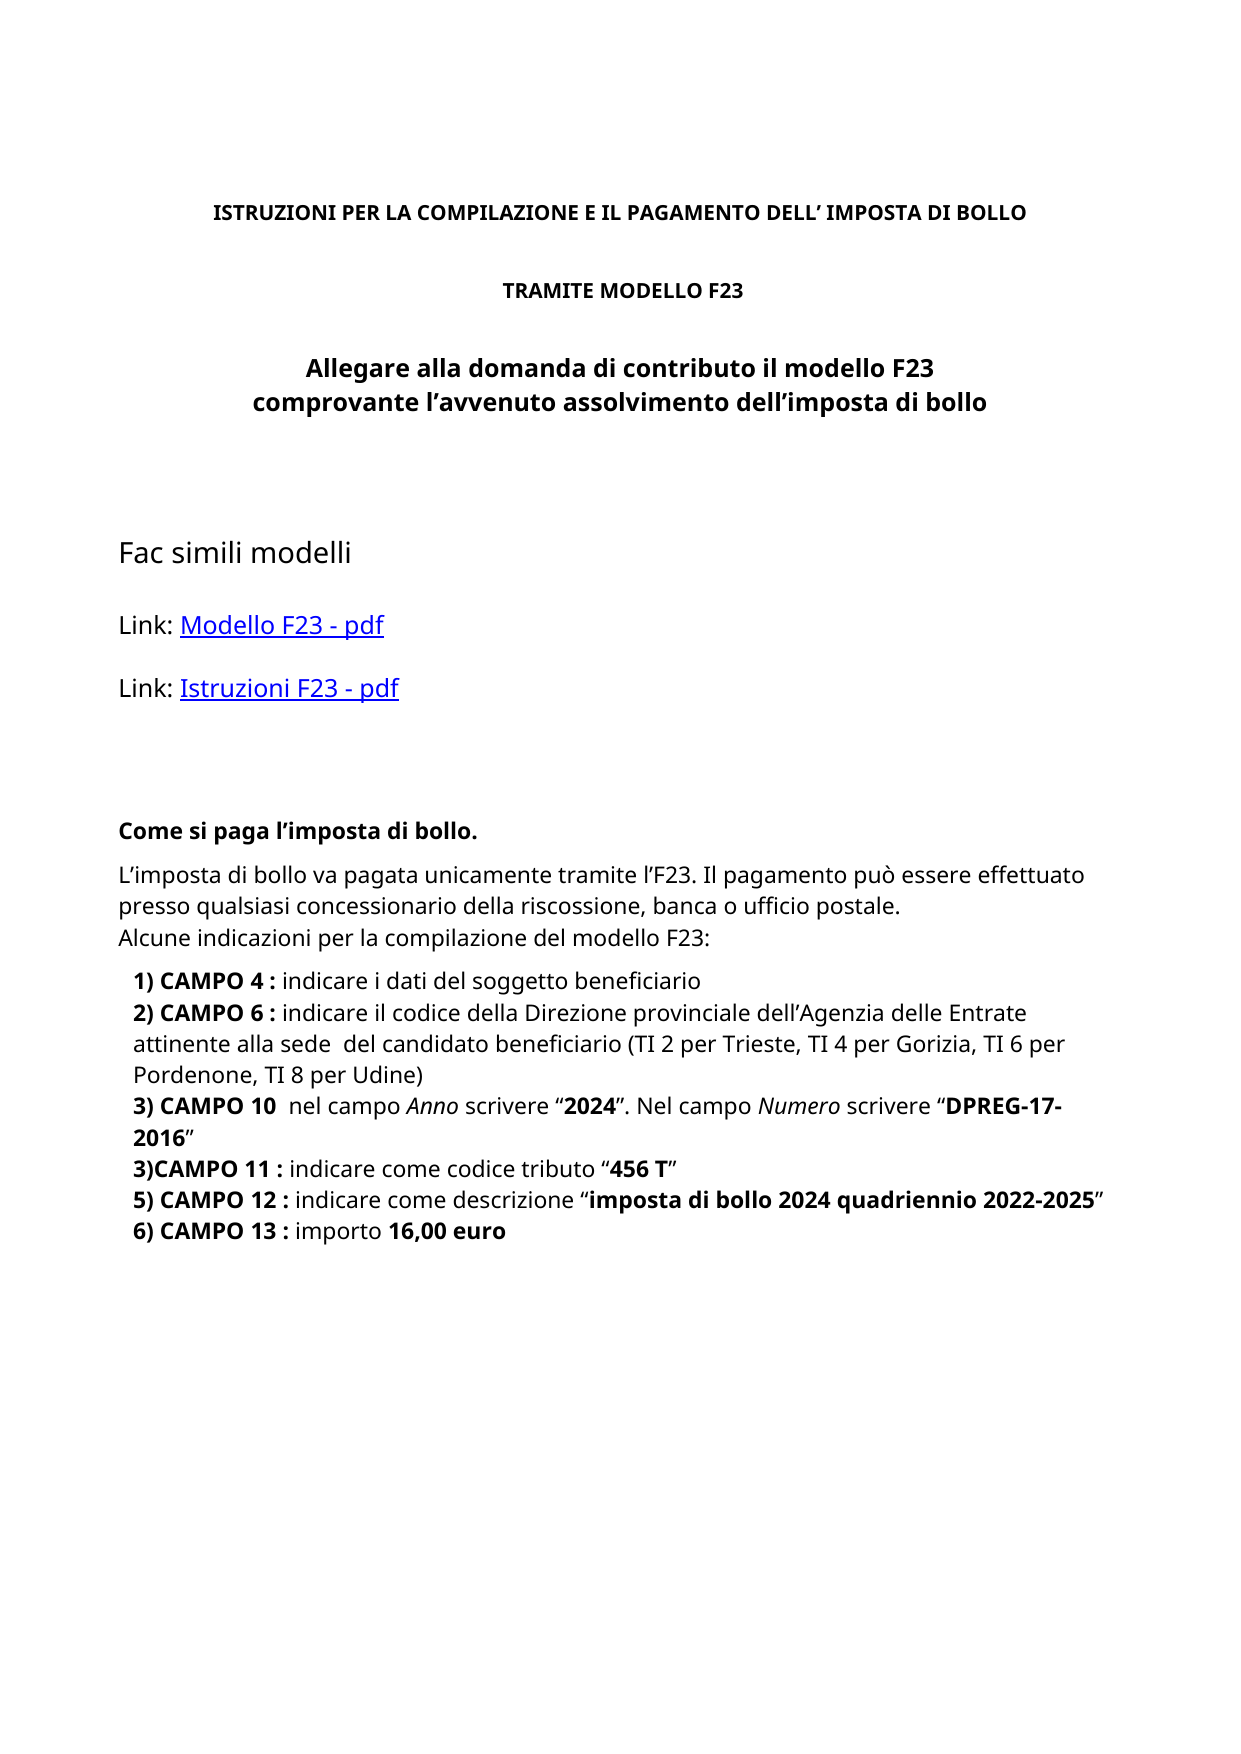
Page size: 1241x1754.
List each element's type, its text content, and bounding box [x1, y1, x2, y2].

list Alcune indicazioni per la compilazione del modello F23: [118, 921, 1122, 953]
text L’imposta di bollo va pagata unicamente tramite l’F23. Il pagamento può essere effettuato presso qualsiasi concessionario della riscossione, banca o ufficio postale. [118, 859, 1122, 921]
text Fac simili modelli [118, 533, 1122, 572]
list Come si paga l’imposta di bollo. [118, 815, 1122, 846]
list 6) CAMPO 13 : importo 16,00 euro [133, 1215, 1122, 1246]
subtitle comprovante l’avvenuto assolvimento dell’imposta di bollo [118, 385, 1122, 419]
list 3)CAMPO 11 : indicare come codice tributo “456 T” [133, 1153, 1122, 1184]
list ISTRUZIONI PER LA COMPILAZIONE E IL PAGAMENTO DELL’ IMPOSTA DI BOLLO [118, 198, 1122, 226]
text Link: Modello F23 - pdf [118, 607, 1122, 642]
subtitle Allegare alla domanda di contributo il modello F23 [118, 351, 1122, 385]
list 3) CAMPO 10 nel campo Anno scrivere “2024”. Nel campo Numero scrivere “DPREG-17-2016” [133, 1090, 1122, 1153]
text Link: Istruzioni F23 - pdf [118, 671, 1122, 705]
list 5) CAMPO 12 : indicare come descrizione “imposta di bollo 2024 quadriennio 2022-2025” [133, 1184, 1122, 1215]
list TRAMITE MODELLO F23 [118, 276, 1122, 304]
list 2) CAMPO 6 : indicare il codice della Direzione provinciale dell’Agenzia delle Entrate attinente alla sede del candidato beneficiario (TI 2 per Trieste, TI 4 per Gorizia, TI 6 per Pordenone, TI 8 per Udine) [133, 996, 1122, 1090]
list 1) CAMPO 4 : indicare i dati del soggetto beneficiario [133, 965, 1122, 996]
